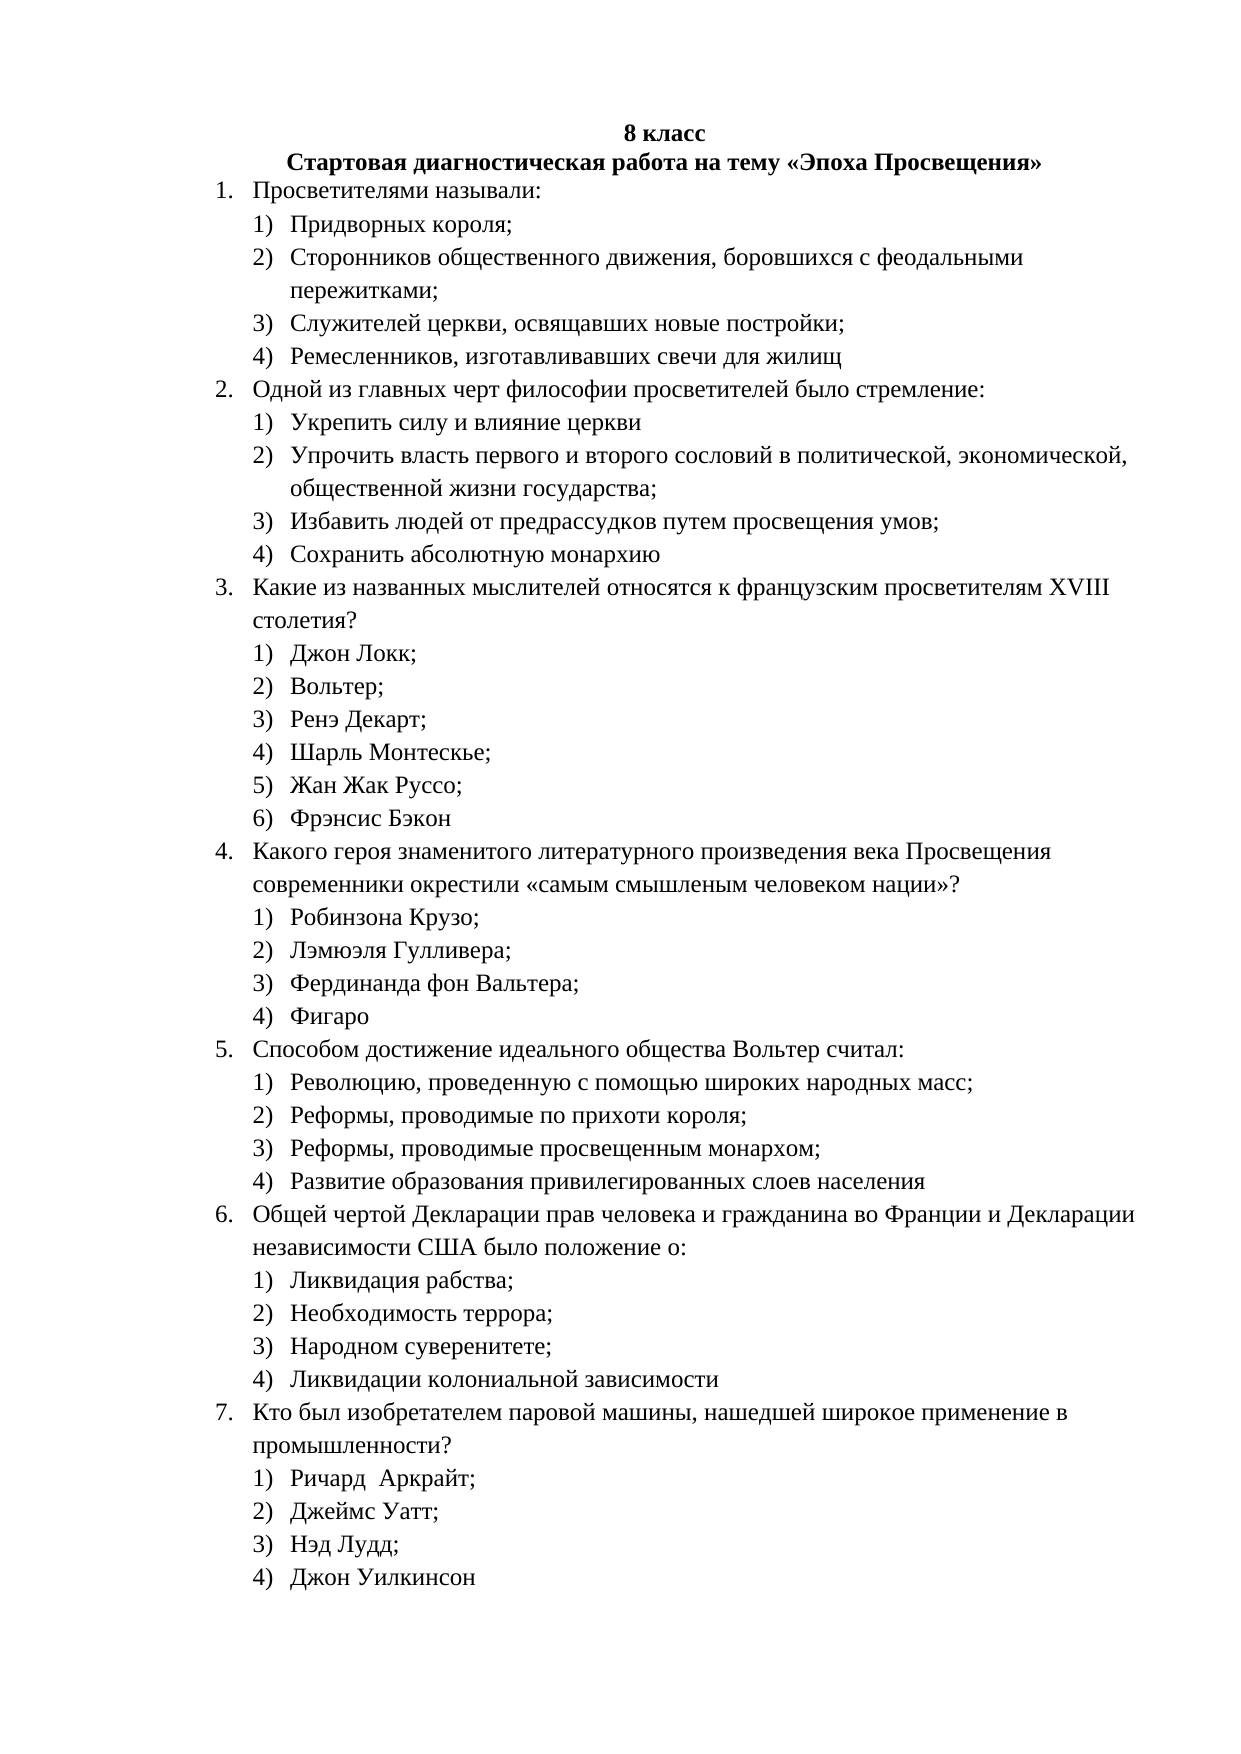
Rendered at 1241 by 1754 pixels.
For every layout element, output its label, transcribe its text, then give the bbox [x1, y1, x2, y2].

list Фрэнсис Бэкон [252, 803, 1152, 832]
list Фердинанда фон Вальтера; [252, 968, 1152, 997]
list Сохранить абсолютную монархию [252, 539, 1152, 568]
list Просветителями называли: [215, 176, 1152, 204]
list Способом достижение идеального общества Вольтер считал: [215, 1034, 1152, 1063]
list Джон Локк; [252, 638, 1152, 667]
list Ликвидация рабства; [252, 1265, 1152, 1294]
list Реформы, проводимые по прихоти короля; [252, 1100, 1152, 1129]
list Революцию, проведенную с помощью широких народных масс; [252, 1067, 1152, 1096]
list Какие из названных мыслителей относятся к французским просветителям XVIII столетия? [215, 572, 1152, 634]
text 8 класс [177, 118, 1152, 147]
list Шарль Монтескье; [252, 737, 1152, 766]
list Кто был изобретателем паровой машины, нашедшей широкое применение в промышленности? [215, 1397, 1152, 1459]
list Ликвидации колониальной зависимости [252, 1364, 1152, 1393]
list Реформы, проводимые просвещенным монархом; [252, 1133, 1152, 1162]
list Джеймс Уатт; [252, 1496, 1152, 1525]
list Общей чертой Декларации прав человека и гражданина во Франции и Декларации независимости США было положение о: [215, 1199, 1152, 1261]
list Ренэ Декарт; [252, 704, 1152, 733]
list Народном суверенитете; [252, 1331, 1152, 1360]
list Жан Жак Руссо; [252, 770, 1152, 799]
list Джон Уилкинсон [252, 1562, 1152, 1591]
list Одной из главных черт философии просветителей было стремление: [215, 374, 1152, 402]
list Ремесленников, изготавливавших свечи для жилищ [252, 341, 1152, 369]
list Лэмюэля Гулливера; [252, 935, 1152, 964]
list Упрочить власть первого и второго сословий в политической, экономической, общественной жизни государства; [252, 440, 1152, 502]
list Служителей церкви, освящавших новые постройки; [252, 308, 1152, 336]
list Укрепить силу и влияние церкви [252, 407, 1152, 436]
text Стартовая диагностическая работа на тему «Эпоха Просвещения» [177, 147, 1152, 176]
list Развитие образования привилегированных слоев населения [252, 1166, 1152, 1195]
list Необходимость террора; [252, 1298, 1152, 1327]
list Какого героя знаменитого литературного произведения века Просвещения современники окрестили «самым смышленым человеком нации»? [215, 836, 1152, 898]
list Придворных короля; [252, 209, 1152, 237]
list Избавить людей от предрассудков путем просвещения умов; [252, 506, 1152, 534]
list Ричард Аркрайт; [252, 1463, 1152, 1492]
list Робинзона Крузо; [252, 902, 1152, 931]
list Вольтер; [252, 671, 1152, 700]
list Сторонников общественного движения, боровшихся с феодальными пережитками; [252, 242, 1152, 303]
list Нэд Лудд; [252, 1529, 1152, 1558]
list Фигаро [252, 1001, 1152, 1030]
